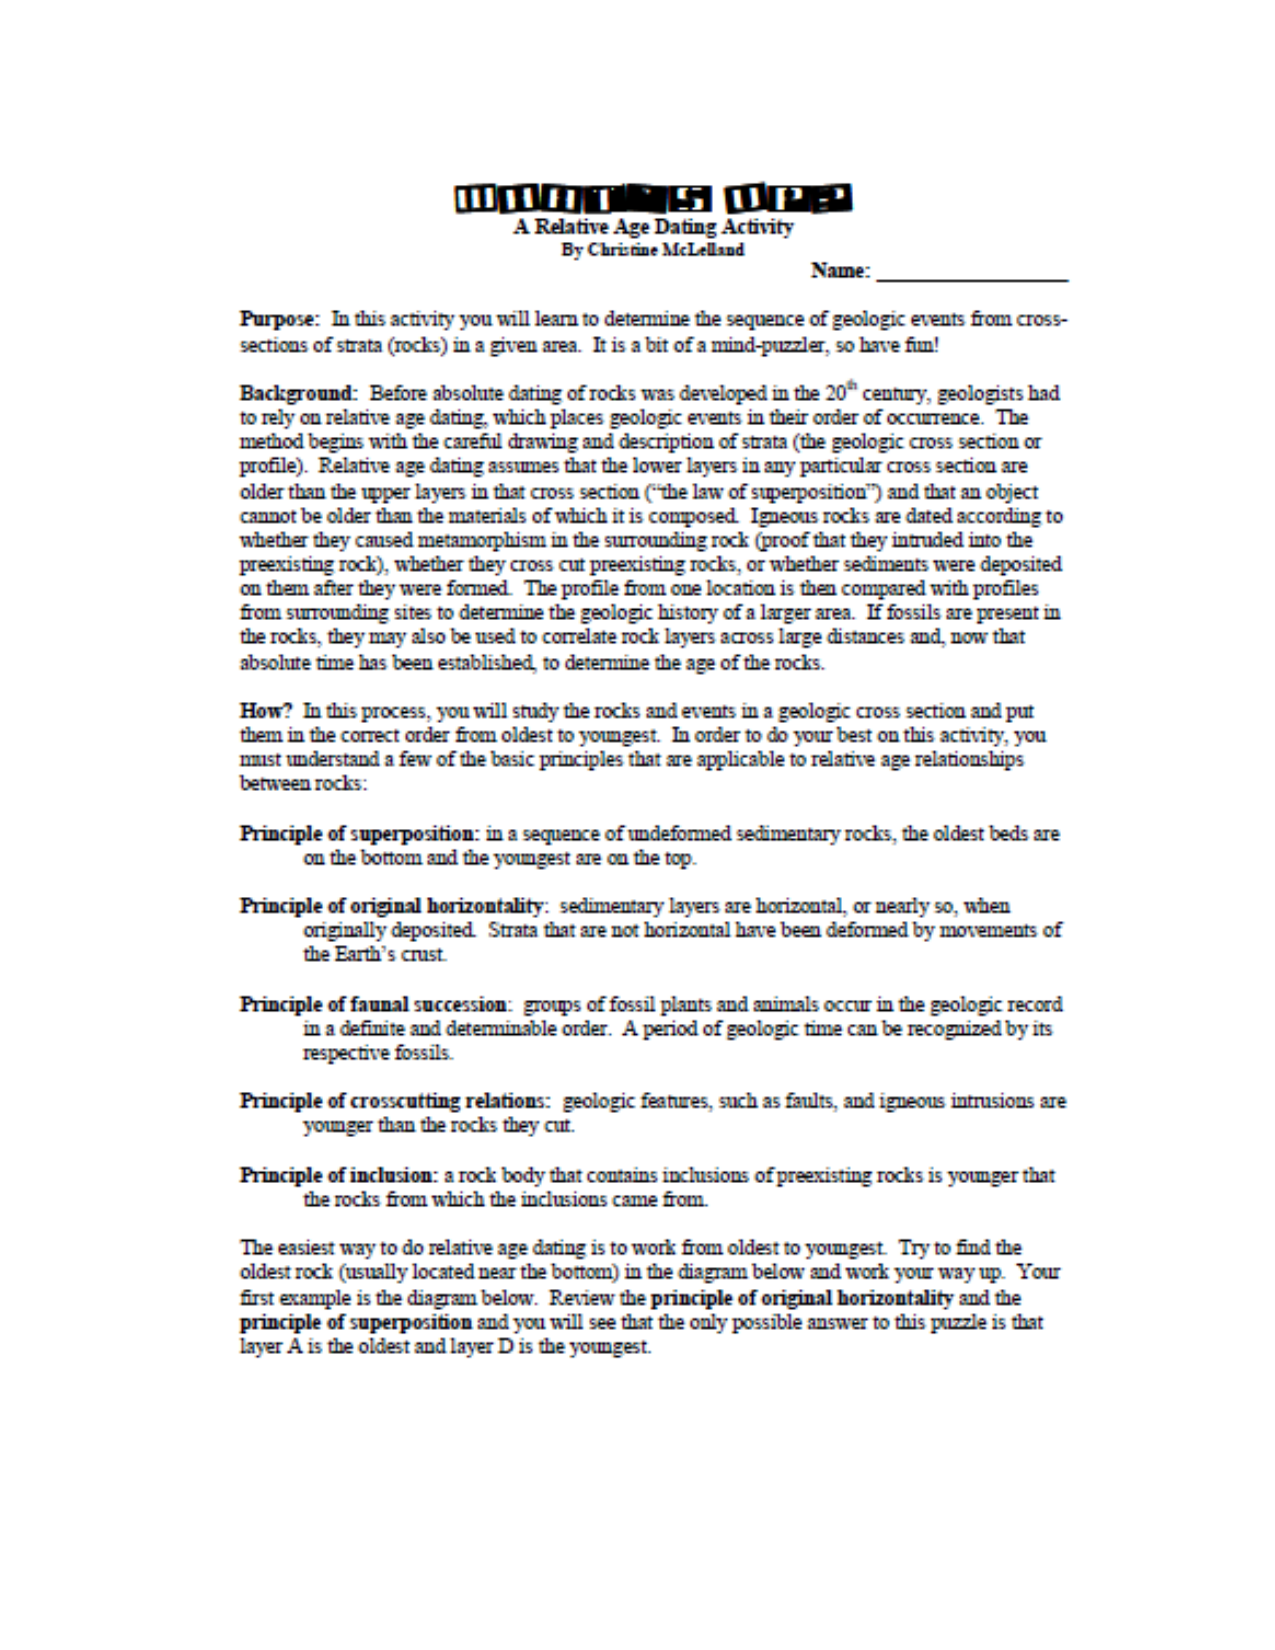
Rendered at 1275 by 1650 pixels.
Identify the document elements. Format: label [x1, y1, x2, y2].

picture [150, 150, 1142, 1413]
